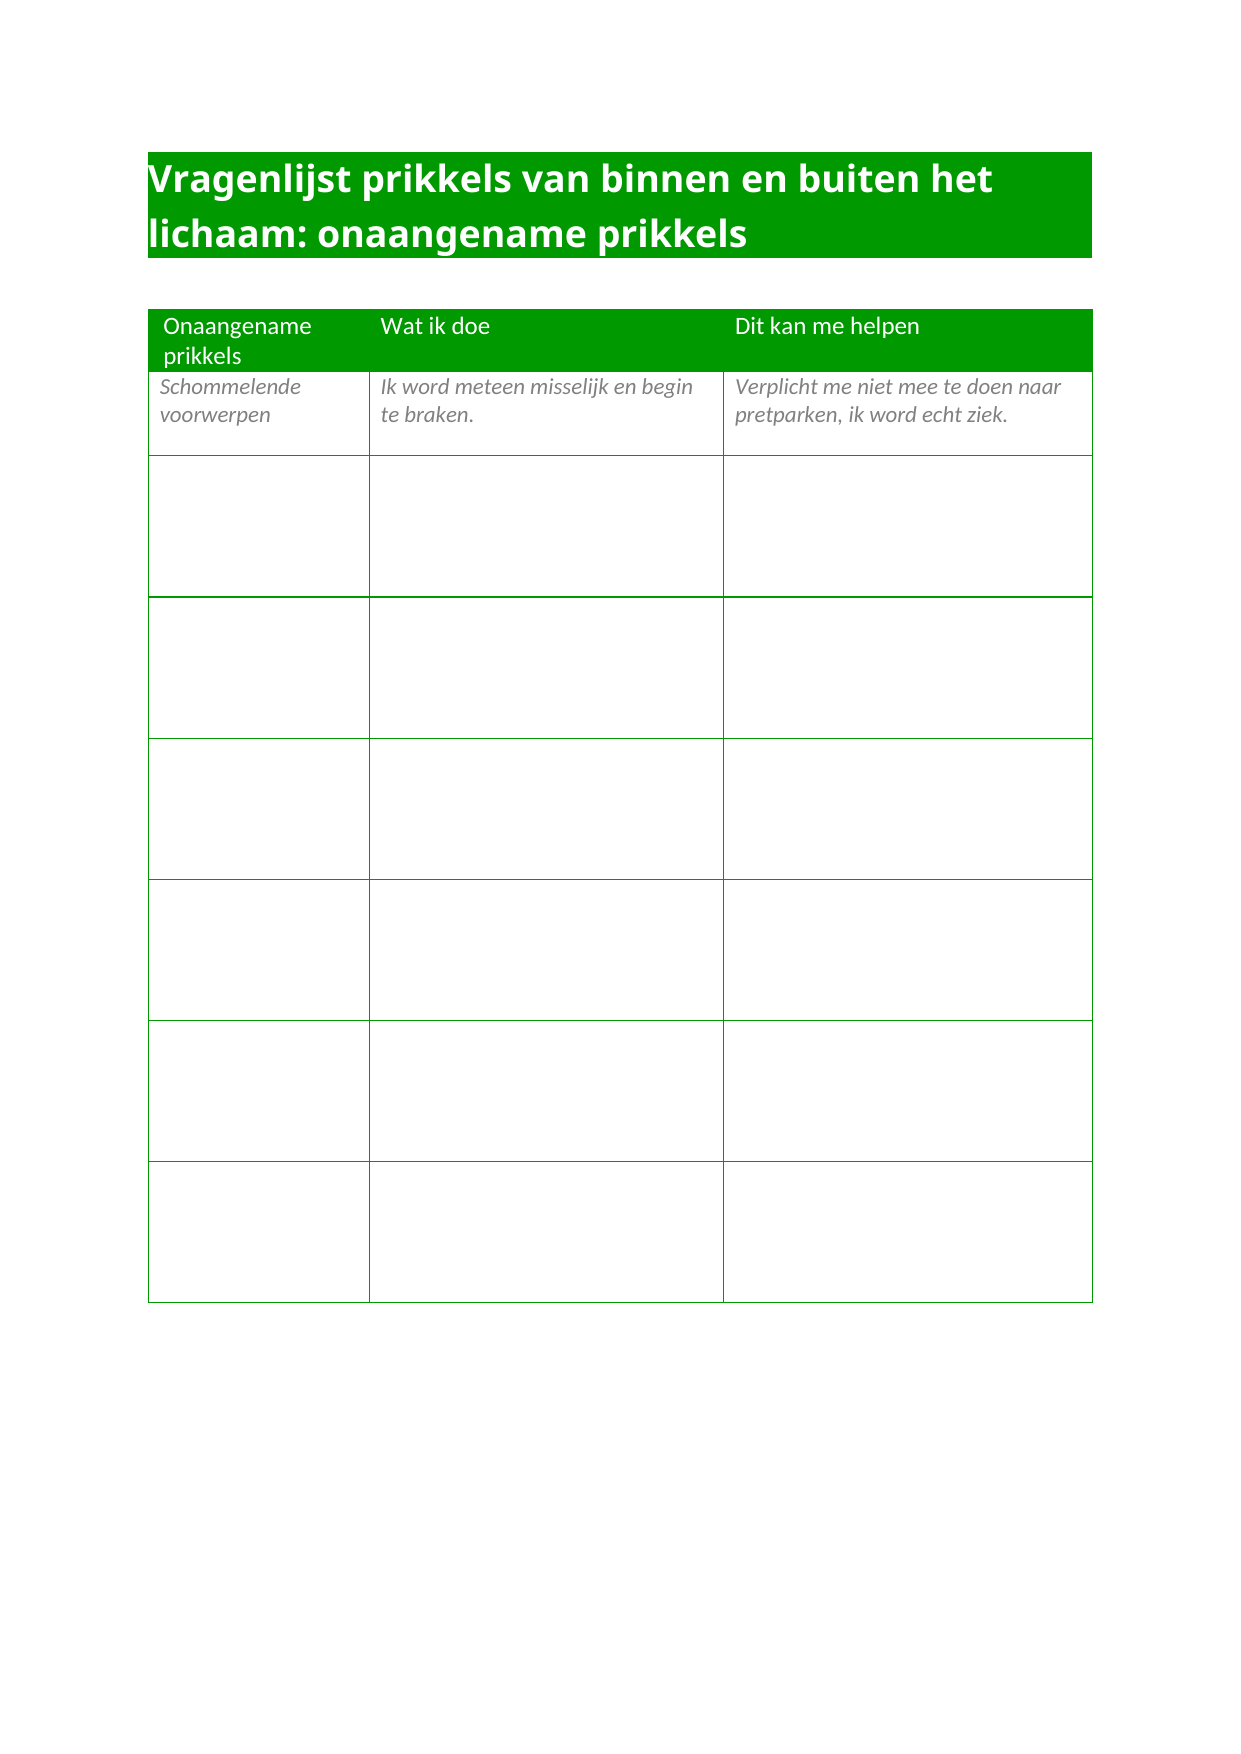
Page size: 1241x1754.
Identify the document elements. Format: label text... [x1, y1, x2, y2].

table_cell [370, 456, 723, 596]
table_cell [724, 1021, 1092, 1161]
table_cell [370, 1162, 723, 1302]
table_header Wat ik doe [370, 310, 723, 371]
table_cell [724, 739, 1092, 879]
table_cell [724, 1162, 1092, 1302]
table_cell [149, 739, 369, 879]
table_cell Verplicht me niet mee te doen naar pretparken, ik word echt ziek. [724, 372, 1092, 455]
table_header Dit kan me helpen [724, 310, 1092, 371]
table_cell [724, 456, 1092, 596]
table_cell [370, 880, 723, 1020]
table_cell [370, 1021, 723, 1161]
table_cell Schommelende voorwerpen [149, 372, 369, 455]
table_cell [370, 598, 723, 738]
table_cell [149, 1162, 369, 1302]
table_cell [149, 456, 369, 596]
table_cell [724, 598, 1092, 738]
table_cell Ik word meteen misselijk en begin te braken. [370, 372, 723, 455]
table_cell [149, 1021, 369, 1161]
table_cell [370, 739, 723, 879]
table_header Onaangename prikkels [149, 310, 369, 371]
table_cell [149, 880, 369, 1020]
subtitle Vragenlijst prikkels van binnen en buiten het lichaam: onaangename prikkels [148, 152, 1092, 258]
table_cell [149, 598, 369, 738]
table_cell [724, 880, 1092, 1020]
